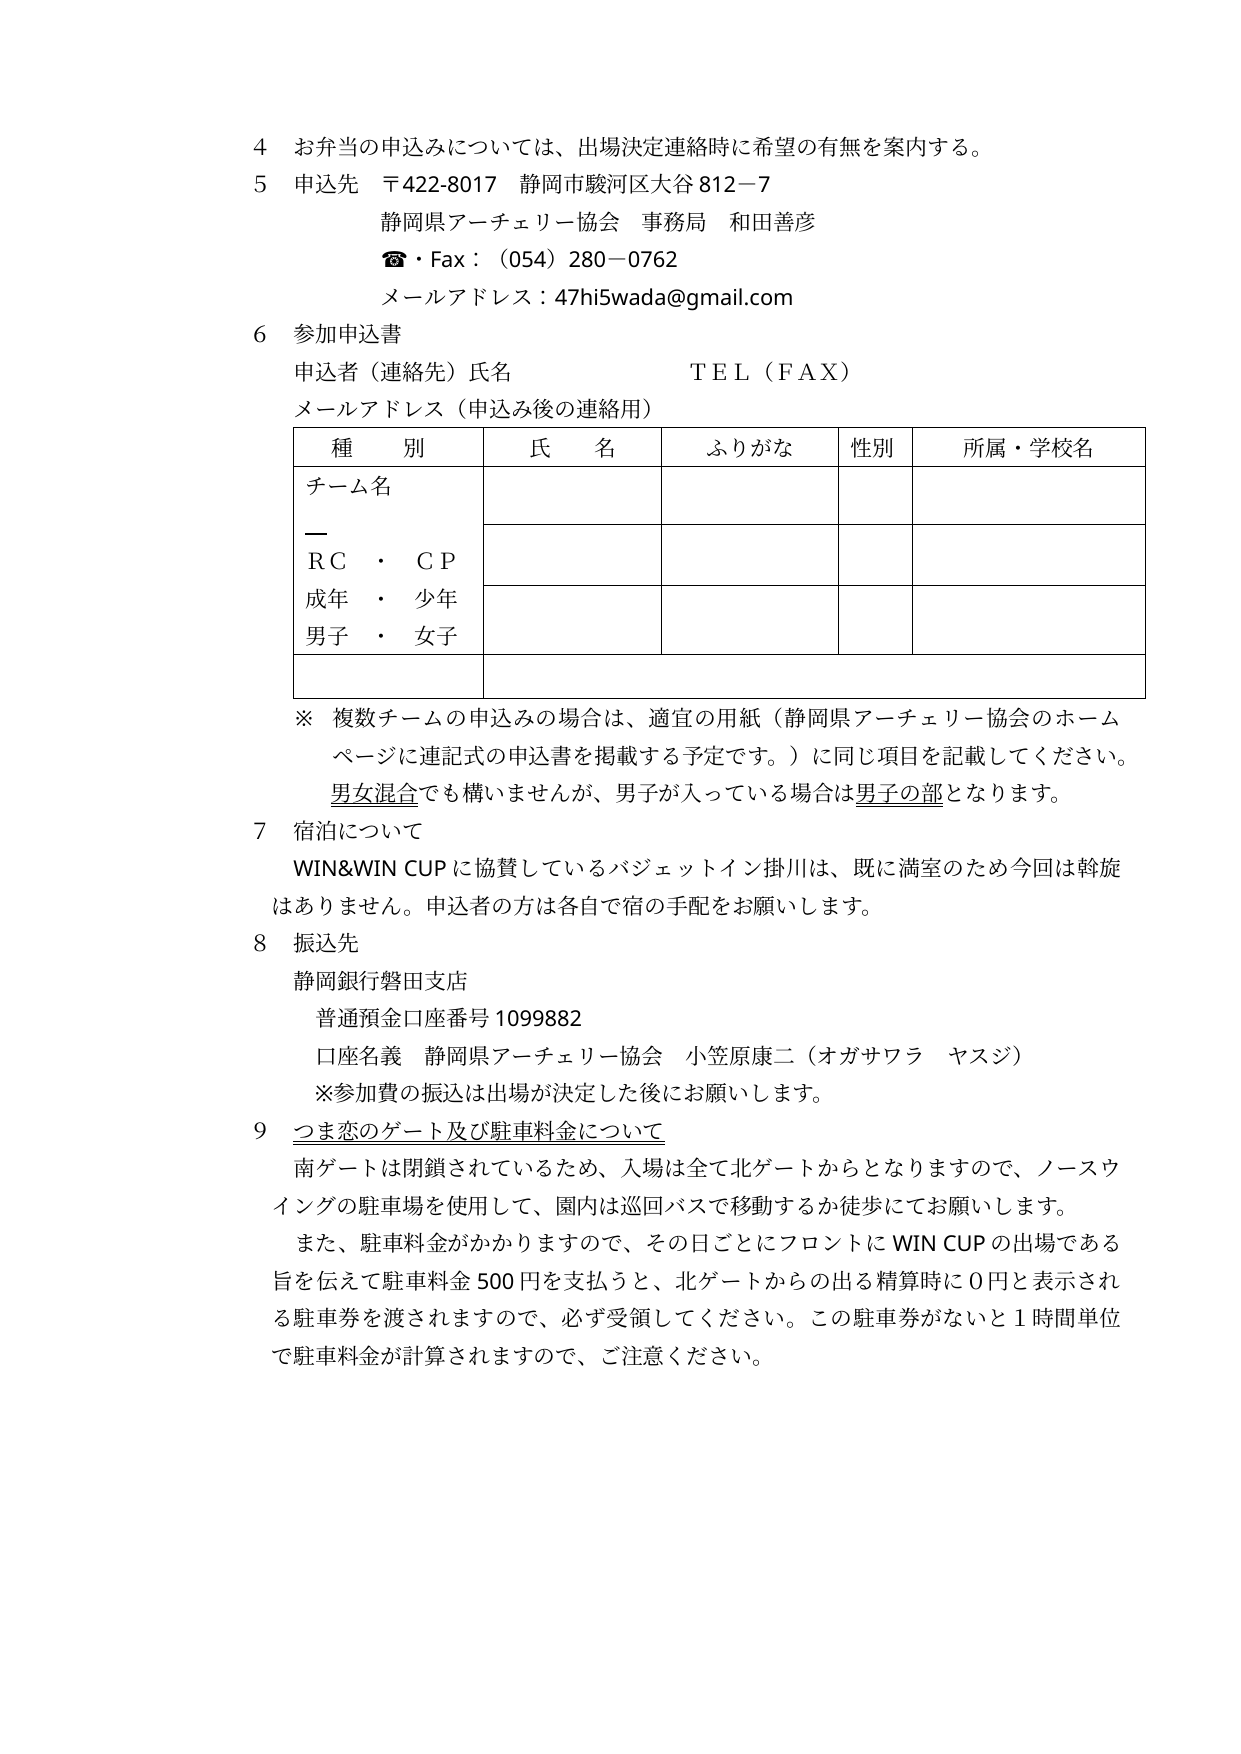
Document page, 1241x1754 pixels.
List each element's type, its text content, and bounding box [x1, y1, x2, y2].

table_cell [913, 525, 1145, 585]
text 静岡県アーチェリー協会 事務局 和田善彦 [118, 202, 1122, 239]
table_cell [839, 525, 912, 585]
table_header 種 別 [294, 428, 483, 466]
table_header ふりがな [662, 428, 838, 466]
text また、駐車料金がかかりますので、その日ごとにフロントにWIN CUPの出場である旨を伝えて駐車料金500円を支払うと、北ゲートからの出る精算時に０円と表示される駐車券を渡されますので、必ず受領してください。この駐車券がないと１時間単位で駐車料金が計算されますので、ご注意ください。 [118, 1223, 1122, 1373]
text ６ 参加申込書 [118, 314, 1122, 352]
text 静岡銀行磐田支店 [118, 961, 1122, 998]
table_cell [839, 467, 912, 524]
table_cell チーム名 ＲＣ ・ ＣＰ 成年 ・ 少年 男子 ・ 女子 [294, 467, 483, 654]
table_cell [294, 655, 483, 697]
text 普通預金口座番号1099882 [118, 998, 1122, 1036]
table_header 性別 [839, 428, 912, 466]
text ７ 宿泊について [118, 811, 1122, 848]
text ８ 振込先 [118, 923, 1122, 961]
text ※参加費の振込は出場が決定した後にお願いします。 [118, 1073, 1122, 1111]
table_cell [484, 467, 661, 524]
table_cell [662, 525, 838, 585]
text メールアドレス：47hi5wada@gmail.com [118, 277, 1122, 314]
text ５ 申込先 〒422‐8017 静岡市駿河区大谷812－7 [118, 164, 1122, 202]
table_cell [662, 467, 838, 524]
text ９ つま恋のゲート及び駐車料金について [118, 1111, 1122, 1148]
text 男女混合でも構いませんが、男子が入っている場合は男子の部となります。 [118, 773, 1122, 811]
text メールアドレス（申込み後の連絡用） [118, 389, 1122, 427]
text ４ お弁当の申込みについては、出場決定連絡時に希望の有無を案内する。 [118, 127, 1122, 164]
text ☎・Fax：（054）280－0762 [118, 239, 1122, 277]
text 南ゲートは閉鎖されているため、入場は全て北ゲートからとなりますので、ノースウイングの駐車場を使用して、園内は巡回バスで移動するか徒歩にてお願いします。 [118, 1148, 1122, 1223]
table_cell [662, 586, 838, 654]
table_header 氏 名 [484, 428, 661, 466]
table_cell [484, 525, 661, 585]
table_cell [913, 467, 1145, 524]
table_cell [913, 586, 1145, 654]
table_header 所属・学校名 [913, 428, 1145, 466]
table_cell [839, 586, 912, 654]
text 口座名義 静岡県アーチェリー協会 小笠原康二（オガサワラ ヤスジ） [118, 1036, 1122, 1073]
table_cell [484, 586, 661, 654]
text WIN&WIN CUPに協賛しているバジェットイン掛川は、既に満室のため今回は斡旋はありません。申込者の方は各自で宿の手配をお願いします。 [271, 848, 1122, 923]
text 申込者（連絡先）氏名 ＴＥＬ（ＦＡＸ） [118, 352, 1122, 389]
list 複数チームの申込みの場合は、適宜の用紙（静岡県アーチェリー協会のホームページに連記式の申込書を掲載する予定です。）に同じ項目を記載してください。 [295, 699, 1122, 773]
table_cell [484, 655, 1145, 697]
